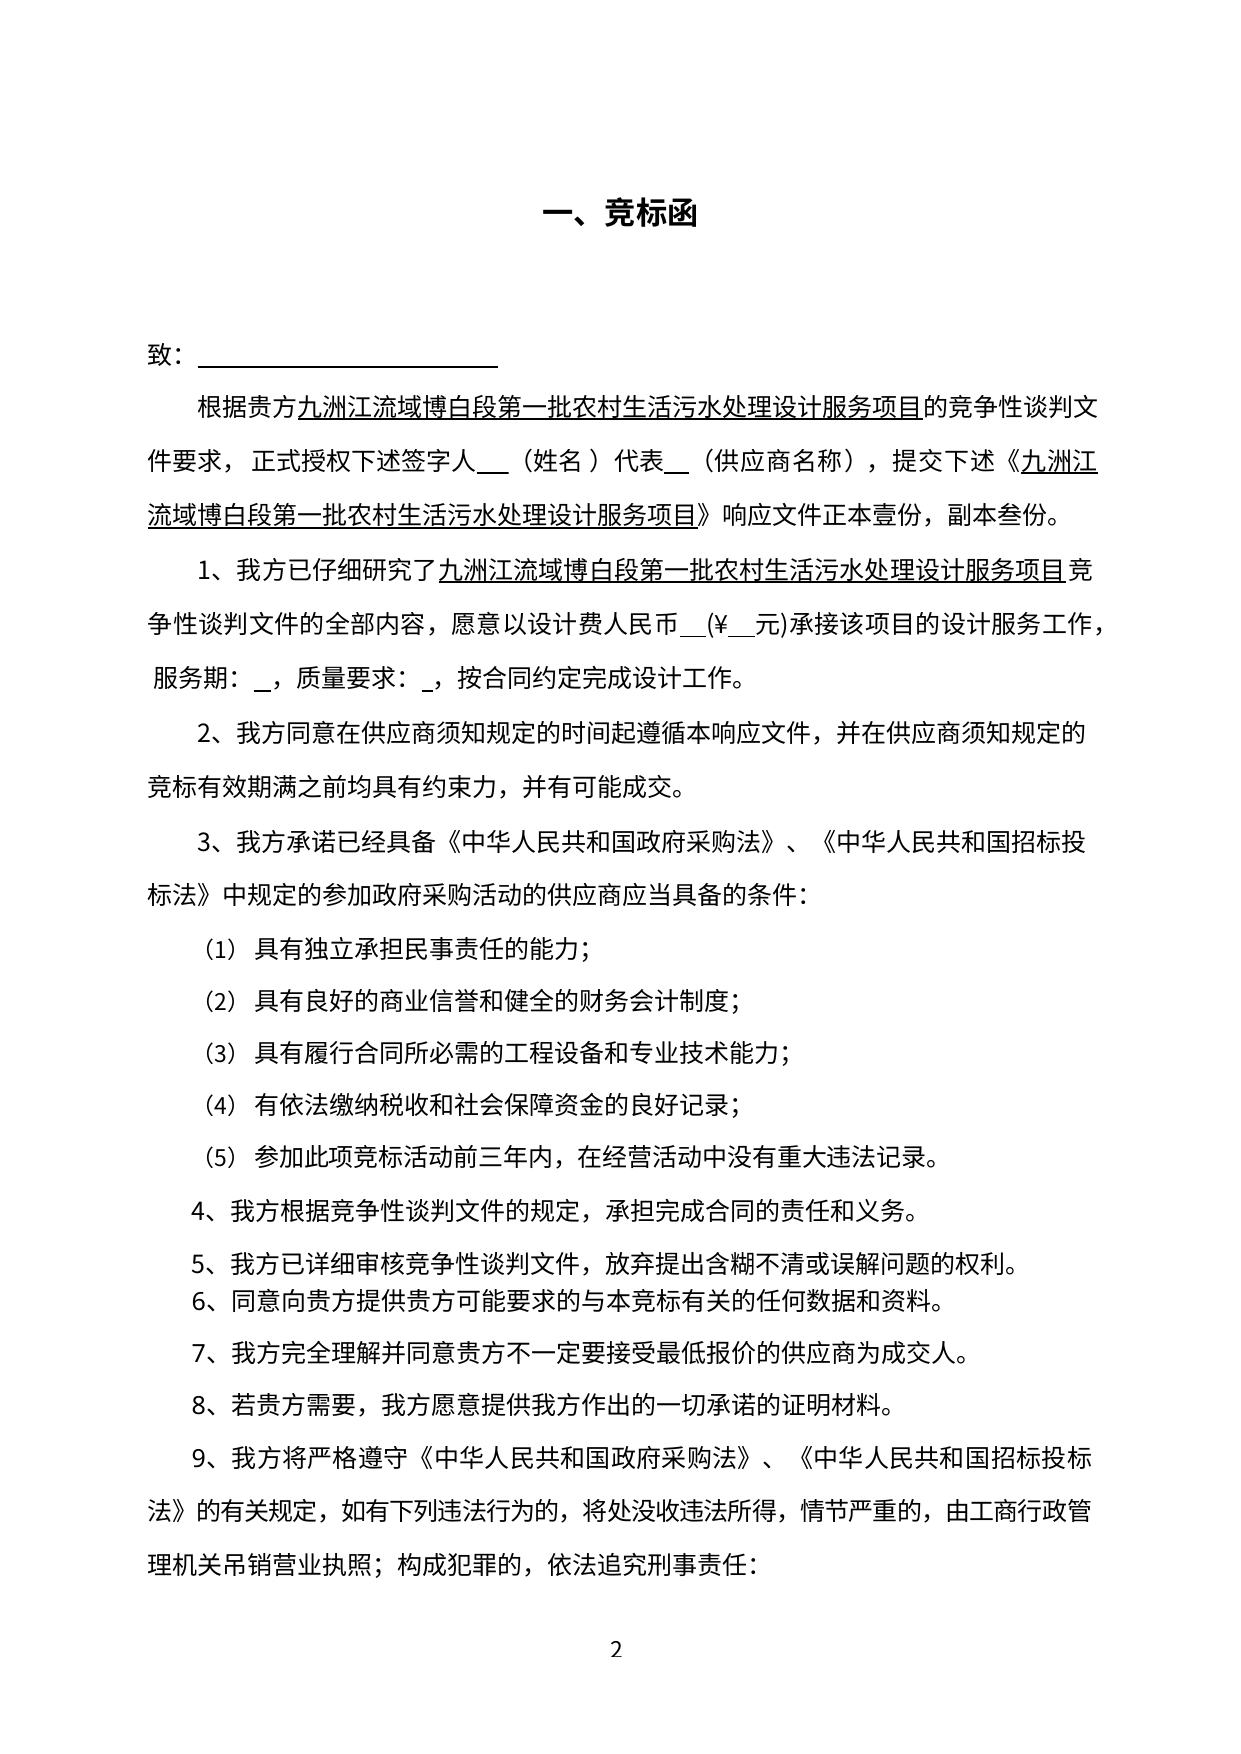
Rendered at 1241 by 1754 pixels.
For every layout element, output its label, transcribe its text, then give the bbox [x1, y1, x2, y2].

list 具有良好的商业信誉和健全的财务会计制度； [191, 981, 1121, 1017]
text 9、我方将严格遵守《中华人民共和国政府采购法》、《中华人民共和国招标投标法》的有关规定，如有下列违法行为的，将处没收违法所得，情节严重的，由工商行政管理机关吊销营业执照；构成犯罪的，依法追究刑事责任： [148, 1438, 1092, 1582]
text 8、若贵方需要，我方愿意提供我方作出的一切承诺的证明材料。 [191, 1386, 1121, 1422]
text 6、同意向贵方提供贵方可能要求的与本竞标有关的任何数据和资料。 [191, 1282, 1121, 1318]
text 根据贵方九洲江流域博白段第一批农村生活污水处理设计服务项目的竞争性谈判文件要求， 正式授权下述签字人 （姓名 ）代表 （供应商名称），提交下述《九洲江流域博白段第一批农村生活污水处理设计服务项目》响应文件正本壹份，副本叁份。 [148, 387, 1098, 532]
text 一、竞标函 [123, 188, 1117, 233]
text 5、我方已详细审核竞争性谈判文件，放弃提出含糊不清或误解问题的权利。 [191, 1245, 1121, 1281]
text 7、我方完全理解并同意贵方不一定要接受最低报价的供应商为成交人。 [191, 1334, 1121, 1370]
text 3、我方承诺已经具备《中华人民共和国政府采购法》、《中华人民共和国招标投标法》中规定的参加政府采购活动的供应商应当具备的条件： [148, 822, 1093, 912]
text 2、我方同意在供应商须知规定的时间起遵循本响应文件，并在供应商须知规定的竞标有效期满之前均具有约束力，并有可能成交。 [148, 713, 1093, 804]
text 1、我方已仔细研究了九洲江流域博白段第一批农村生活污水处理设计服务项目竞争性谈判文件的全部内容，愿意以设计费人民币 (¥ 元)承接该项目的设计服务工作， 服务期： ，质量要求： ，按合同约定完成设计工作。 [148, 550, 1093, 695]
list 有依法缴纳税收和社会保障资金的良好记录； [191, 1085, 1121, 1121]
text 致： [148, 335, 1121, 371]
list 参加此项竞标活动前三年内，在经营活动中没有重大违法记录。4、我方根据竞争性谈判文件的规定，承担完成合同的责任和义务。 [191, 1137, 954, 1227]
list 具有独立承担民事责任的能力； [191, 929, 1121, 966]
list 具有履行合同所必需的工程设备和专业技术能力； [191, 1033, 1121, 1069]
